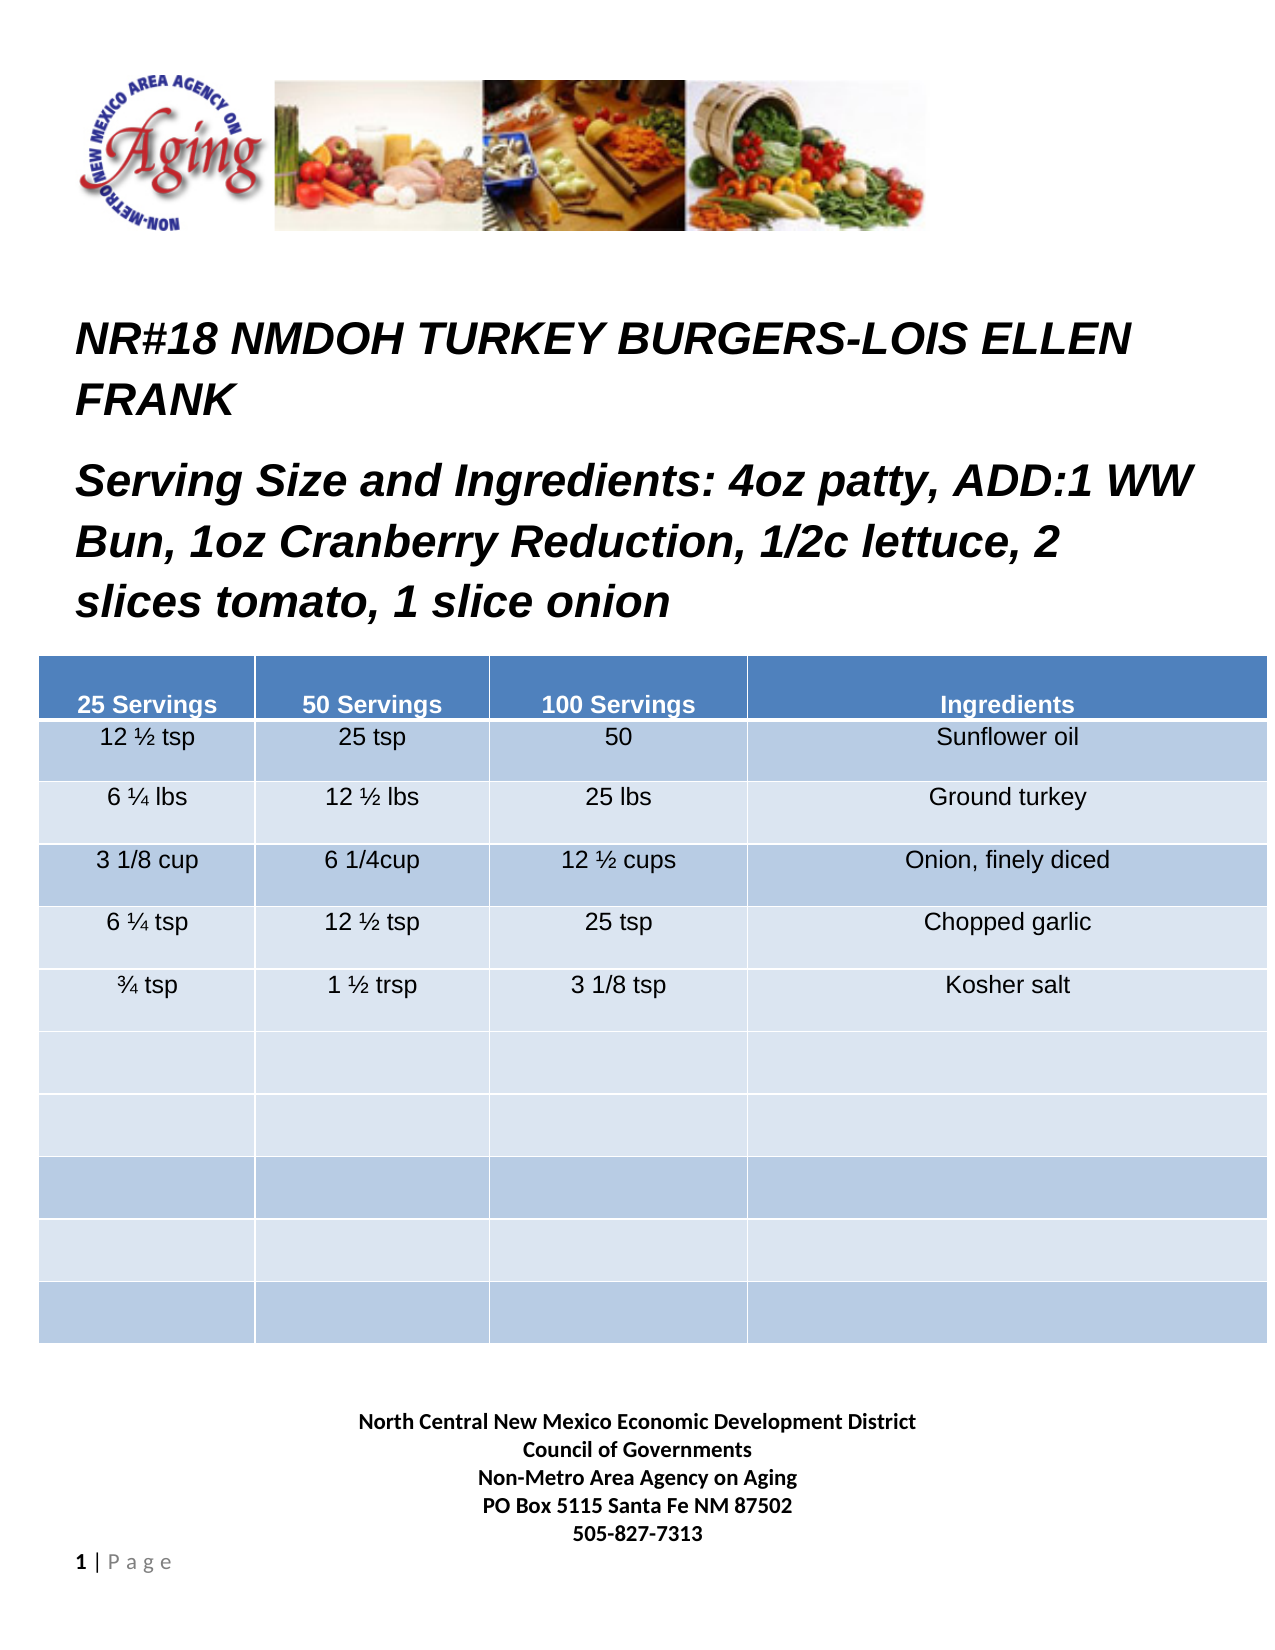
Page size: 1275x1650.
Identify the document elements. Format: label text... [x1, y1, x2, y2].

table_cell 25 lbs [490, 782, 747, 843]
table_cell [256, 1095, 489, 1156]
table_cell 6 ¼ lbs [39, 782, 254, 843]
table_cell [256, 1282, 489, 1343]
table_cell Sunflower oil [748, 722, 1267, 781]
table_cell [490, 1032, 747, 1093]
picture [75, 75, 933, 231]
table_cell 25 tsp [490, 907, 747, 968]
table_cell Ground turkey [748, 782, 1267, 843]
table_cell Onion, finely diced [748, 845, 1267, 906]
table_cell 1 ½ trsp [256, 970, 489, 1031]
table_header 50 Servings [256, 656, 489, 718]
table_cell 6 ¼ tsp [39, 907, 254, 968]
table_cell [490, 1220, 747, 1281]
table_cell [256, 1157, 489, 1218]
table_cell [748, 1220, 1267, 1281]
table_cell Chopped garlic [748, 907, 1267, 968]
table_cell [39, 1220, 254, 1281]
table_cell [490, 1095, 747, 1156]
text NR#18 NMDOH TURKEY BURGERS-LOIS ELLEN FRANK [75, 312, 1200, 425]
table_cell 25 tsp [256, 722, 489, 781]
table_header Ingredients [748, 656, 1267, 718]
table_cell 3 1/8 tsp [490, 970, 747, 1031]
table_cell 12 ½ lbs [256, 782, 489, 843]
text Serving Size and Ingredients: 4oz patty, ADD:1 WW Bun, 1oz Cranberry Reduction, 1/2c lettuce, 2 slices tomato, 1 slice onion [75, 454, 1200, 627]
table_cell 12 ½ tsp [256, 907, 489, 968]
table_cell [748, 1032, 1267, 1093]
table_cell [748, 1095, 1267, 1156]
table_cell [490, 1157, 747, 1218]
table_cell [39, 1157, 254, 1218]
table_cell 6 1/4cup [256, 845, 489, 906]
table_cell Kosher salt [748, 970, 1267, 1031]
table_cell 12 ½ tsp [39, 722, 254, 781]
table_cell 50 [490, 722, 747, 781]
table_cell [256, 1220, 489, 1281]
table_cell [256, 1032, 489, 1093]
table_cell [39, 1282, 254, 1343]
table_cell [39, 1032, 254, 1093]
table_header 100 Servings [490, 656, 747, 718]
table_cell [39, 1095, 254, 1156]
table_cell [748, 1282, 1267, 1343]
table_cell 12 ½ cups [490, 845, 747, 906]
table_cell [490, 1282, 747, 1343]
table_cell ¾ tsp [39, 970, 254, 1031]
table_cell [748, 1157, 1267, 1218]
table_cell 3 1/8 cup [39, 845, 254, 906]
table_header 25 Servings [39, 656, 254, 718]
